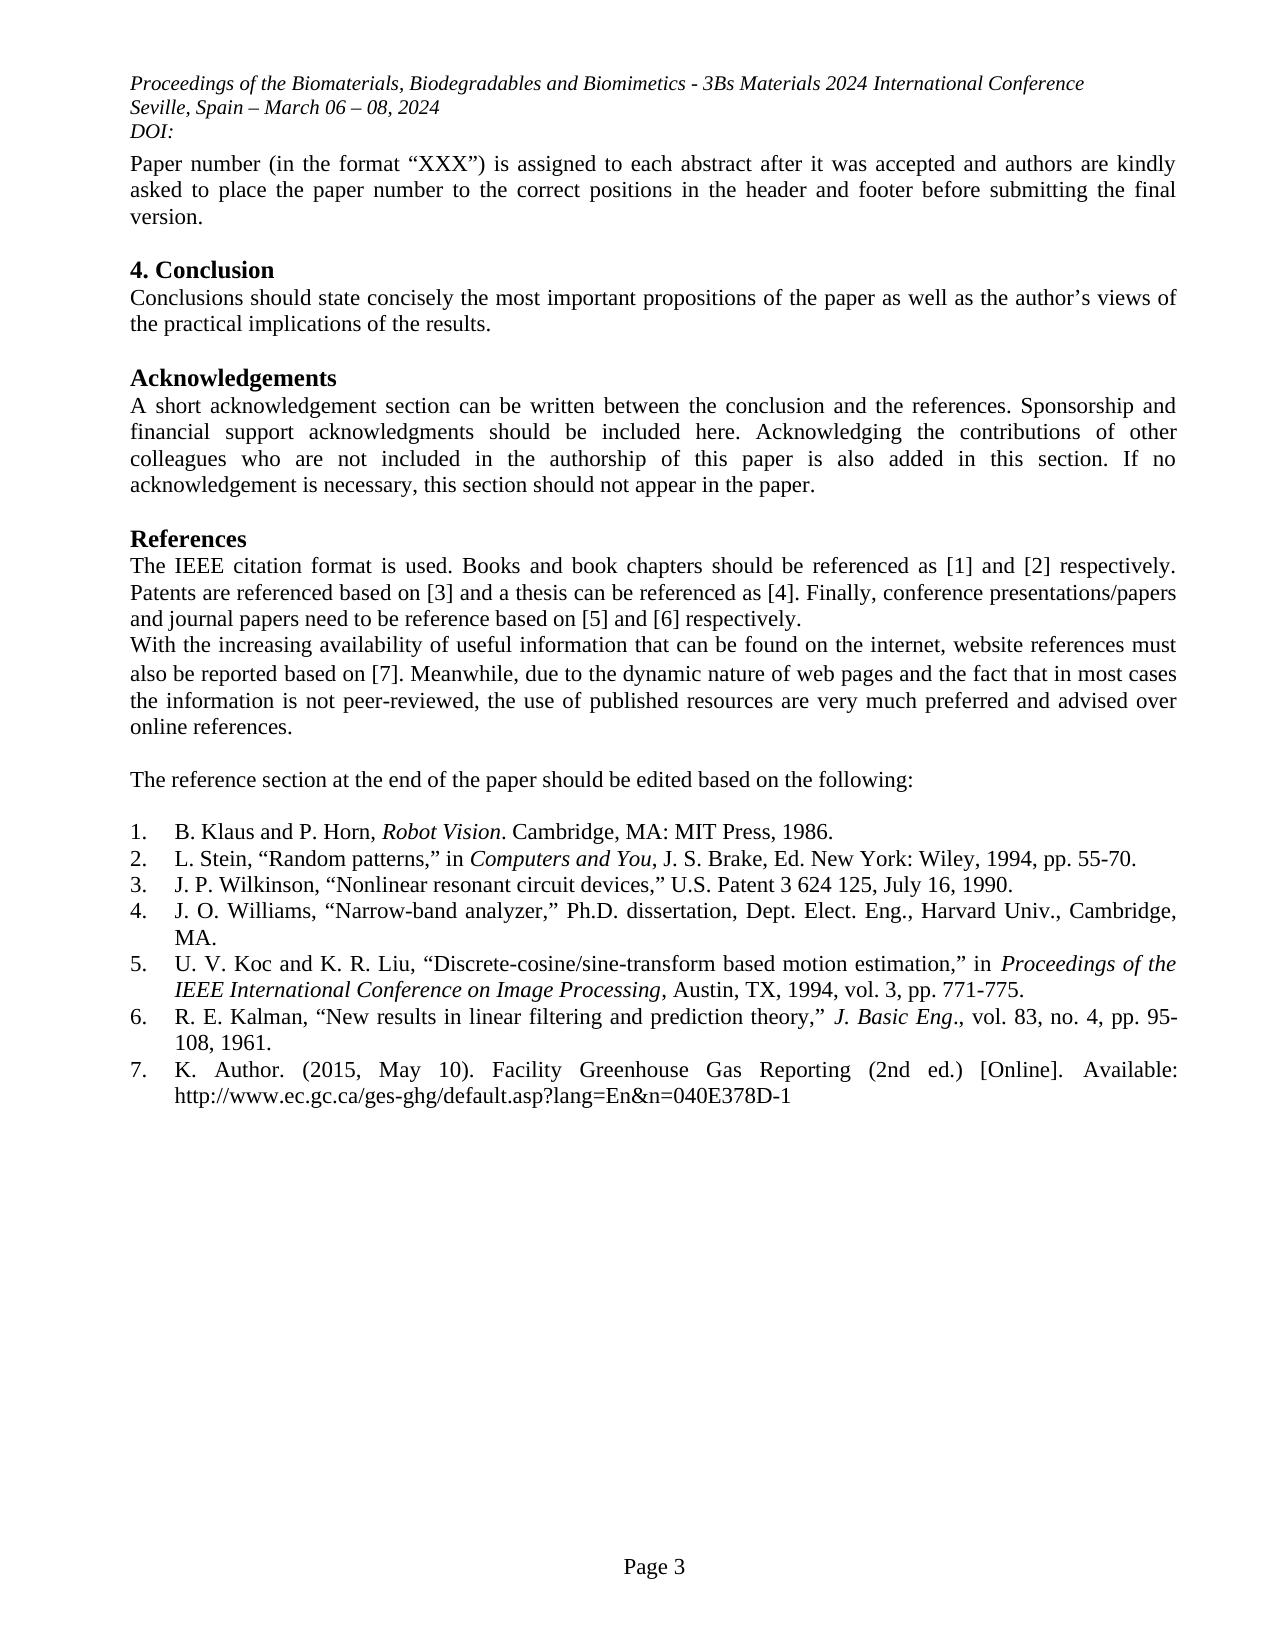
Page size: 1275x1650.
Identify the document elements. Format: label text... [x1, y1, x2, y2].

text Conclusions should state concisely the most important propositions of the paper as well as the author’s views of the practical implications of the results. [130, 284, 1178, 337]
list U. V. Koc and K. R. Liu, “Discrete-cosine/sine-transform based motion estimation,” in Proceedings of the IEEE International Conference on Image Processing, Austin, TX, 1994, vol. 3, pp. 771-775. [130, 950, 1178, 1003]
list L. Stein, “Random patterns,” in Computers and You, J. S. Brake, Ed. New York: Wiley, 1994, pp. 55-70. [130, 845, 1178, 871]
text With the increasing availability of useful information that can be found on the internet, website references must also be reported based on [7]. Meanwhile, due to the dynamic nature of web pages and the fact that in most cases the information is not peer-reviewed, the use of published resources are very much preferred and advised over online references. [130, 632, 1178, 739]
text Acknowledgements [130, 363, 1178, 392]
list B. Klaus and P. Horn, Robot Vision. Cambridge, MA: MIT Press, 1986. [130, 818, 1178, 845]
list J. P. Wilkinson, “Nonlinear resonant circuit devices,” U.S. Patent 3 624 125, July 16, 1990. [130, 871, 1178, 897]
text The reference section at the end of the paper should be edited based on the following: [130, 766, 1178, 792]
list K. Author. (2015, May 10). Facility Greenhouse Gas Reporting (2nd ed.) [Online]. Available: http://www.ec.gc.ca/ges-ghg/default.asp?lang=En&n=040E378D-1 [130, 1056, 1178, 1108]
text The IEEE citation format is used. Books and book chapters should be referenced as [1] and [2] respectively. Patents are referenced based on [3] and a thesis can be referenced as [4]. Finally, conference presentations/papers and journal papers need to be reference based on [5] and [6] respectively. [130, 552, 1178, 632]
text 4. Conclusion [130, 255, 1178, 284]
list J. O. Williams, “Narrow-band analyzer,” Ph.D. dissertation, Dept. Elect. Eng., Harvard Univ., Cambridge, MA. [130, 897, 1178, 950]
text Paper number (in the format “XXX”) is assigned to each abstract after it was accepted and authors are kindly asked to place the paper number to the correct positions in the header and footer before submitting the final version. [130, 150, 1178, 229]
text A short acknowledgement section can be written between the conclusion and the references. Sponsorship and financial support acknowledgments should be included here. Acknowledging the contributions of other colleagues who are not included in the authorship of this paper is also added in this section. If no acknowledgement is necessary, this section should not appear in the paper. [130, 392, 1178, 497]
list R. E. Kalman, “New results in linear filtering and prediction theory,” J. Basic Eng., vol. 83, no. 4, pp. 95-108, 1961. [130, 1003, 1178, 1056]
text References [130, 524, 1178, 552]
